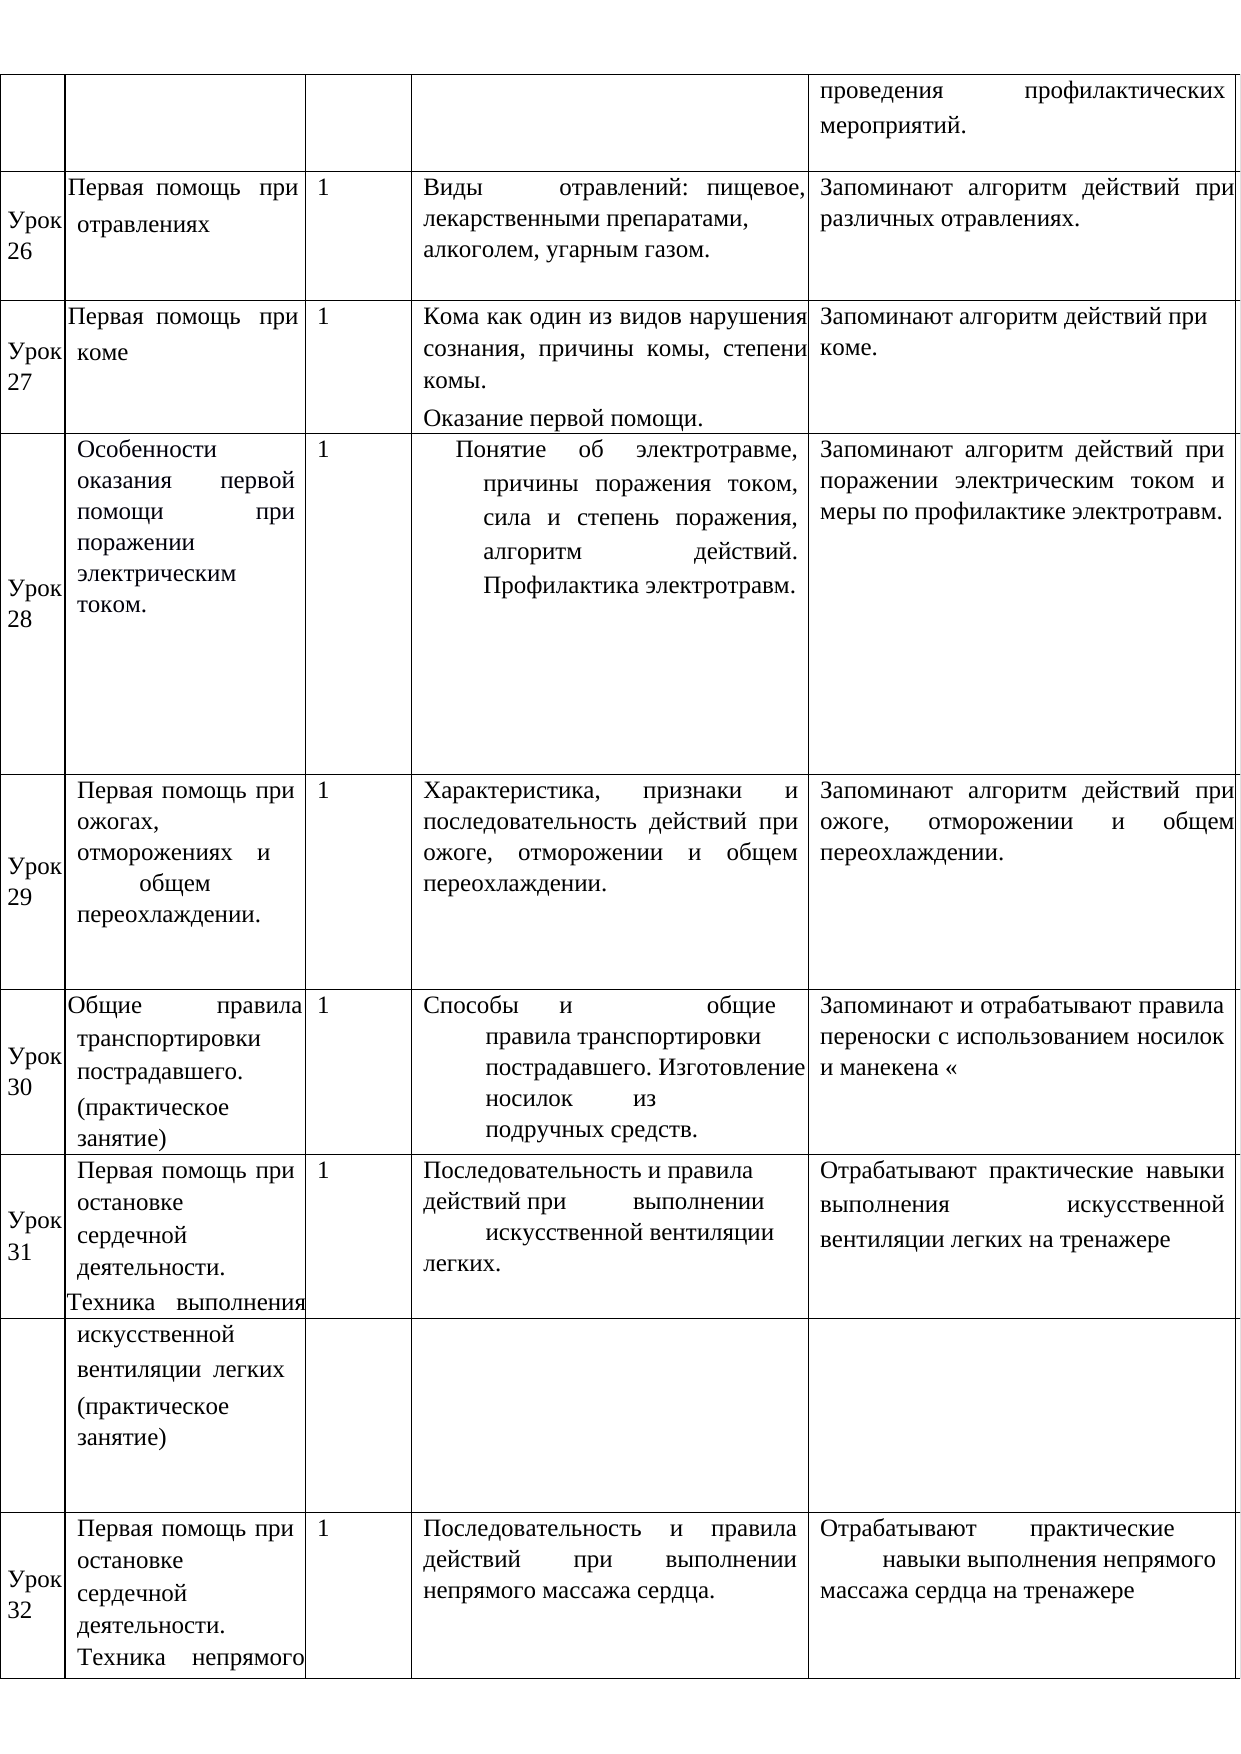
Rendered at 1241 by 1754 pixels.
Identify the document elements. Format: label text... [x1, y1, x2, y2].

table_cell 1 [306, 1513, 411, 1678]
table_cell Урок 31 [1, 1155, 64, 1318]
table_cell Урок 26 [1, 172, 64, 300]
table_cell Характеристика, признаки и последовательность действий при ожоге, отморожении и общем переохлаждении. [412, 775, 808, 989]
table_cell [1236, 1155, 1240, 1318]
table_cell Урок 27 [1, 301, 64, 433]
table_cell [1236, 301, 1240, 433]
table_cell [1236, 775, 1240, 989]
table_cell Запоминают алгоритм действий при поражении электрическим током и меры по профилактике электротравм. [809, 434, 1235, 774]
table_cell [1236, 434, 1240, 774]
table_cell Последовательность и правила действий при выполнении искусственной вентиляции легких. [412, 1155, 808, 1318]
table_cell [1236, 1319, 1240, 1512]
table_cell Общие правила транспортировки пострадавшего. (практическое занятие) [66, 990, 305, 1154]
table_cell 1 [306, 1155, 411, 1318]
table_cell Первая помощь при отравлениях [66, 172, 305, 300]
table_cell Отрабатывают практические навыки выполнения искусственной вентиляции легких на тренажере [809, 1155, 1235, 1318]
table_cell Запоминают алгоритм действий при коме. [809, 301, 1235, 433]
table_cell [1, 1319, 64, 1512]
table_cell [412, 1319, 808, 1512]
table_cell Способы и общие правила транспортировки пострадавшего. Изготовление носилок из подручных средств. [412, 990, 808, 1154]
table_cell Запоминают алгоритм действий при различных отравлениях. [809, 172, 1235, 300]
table_cell искусственной вентиляции легких (практическое занятие) [66, 1319, 305, 1512]
table_header [306, 75, 411, 171]
table_cell Кома как один из видов нарушения сознания, причины комы, степени комы. Оказание первой помощи. [412, 301, 808, 433]
table_cell Первая помощь при ожогах, отморожениях и общем переохлаждении. [66, 775, 305, 989]
table_cell Урок 32 [1, 1513, 64, 1678]
table_cell Запоминают алгоритм действий при ожоге, отморожении и общем переохлаждении. [809, 775, 1235, 989]
table_header [1236, 75, 1240, 171]
table_cell Первая помощь при остановке сердечной деятельности. Техника выполнения [66, 1155, 305, 1318]
table_cell Виды отравлений: пищевое, лекарственными препаратами, алкоголем, угарным газом. [412, 172, 808, 300]
table_cell Первая помощь при коме [66, 301, 305, 433]
table_cell Понятие об электротравме, причины поражения током, сила и степень поражения, алгоритм действий. Профилактика электротравм. [412, 434, 808, 774]
table_cell [1236, 990, 1240, 1154]
table_cell Урок 28 [1, 434, 64, 774]
table_cell 1 [306, 434, 411, 774]
table_cell [1236, 172, 1240, 300]
table_cell [809, 1319, 1235, 1512]
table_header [412, 75, 808, 171]
table_cell Урок 29 [1, 775, 64, 989]
table_cell Урок 30 [1, 990, 64, 1154]
table_cell [1236, 1513, 1240, 1678]
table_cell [809, 1513, 1235, 1678]
table_cell 1 [306, 775, 411, 989]
table_cell [306, 1319, 411, 1512]
table_cell Особенности оказания первой помощи при поражении электрическим током. [66, 434, 305, 774]
table_cell 1 [306, 990, 411, 1154]
table_cell Запоминают и отрабатывают правила переноски с использованием носилок и манекена « [809, 990, 1235, 1154]
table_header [809, 75, 1235, 171]
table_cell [412, 1513, 808, 1678]
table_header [66, 75, 305, 171]
table_header [1, 75, 64, 171]
table_cell 1 [306, 172, 411, 300]
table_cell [66, 1513, 305, 1678]
table_cell 1 [306, 301, 411, 433]
